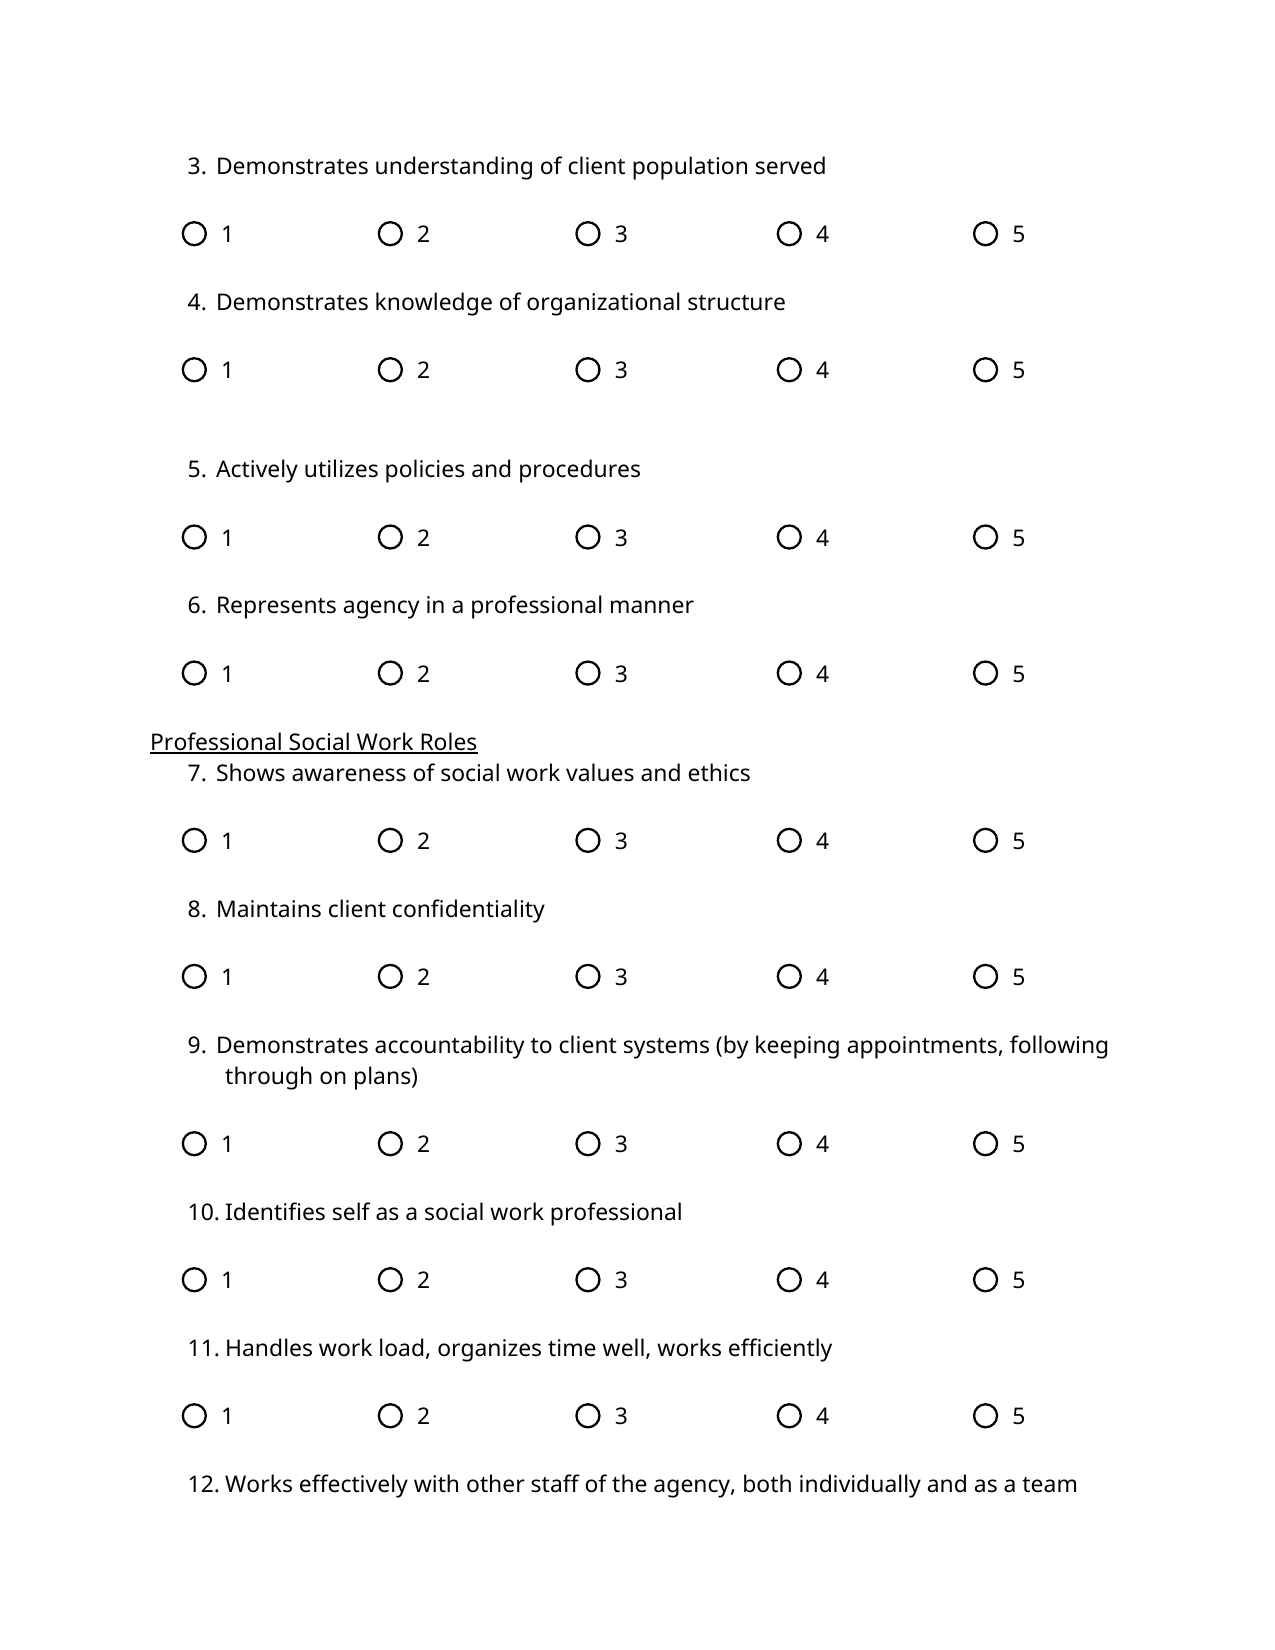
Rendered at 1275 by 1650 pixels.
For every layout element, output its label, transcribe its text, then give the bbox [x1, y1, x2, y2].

table_cell [732, 1227, 929, 1332]
table_cell Represents agency in a professional manner [139, 589, 1127, 621]
table_cell [929, 181, 1127, 286]
table_cell [336, 621, 534, 725]
table_cell [732, 788, 929, 893]
table_cell Actively utilizes policies and procedures [139, 422, 1127, 484]
table_cell Demonstrates understanding of client population served [139, 150, 1127, 181]
table_cell [732, 1363, 929, 1468]
table_cell [732, 317, 929, 422]
table_cell [534, 1227, 732, 1332]
table_cell [534, 788, 732, 893]
table_cell [929, 788, 1127, 893]
table_cell Maintains client confidentiality [139, 893, 1127, 924]
table_cell Identifies self as a social work professional [139, 1196, 1127, 1227]
table_cell [336, 924, 534, 1029]
table_cell [534, 485, 732, 589]
table_cell [534, 317, 732, 422]
table_cell [139, 485, 336, 589]
table_cell [336, 1091, 534, 1196]
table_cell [139, 1468, 1127, 1499]
table_cell [929, 1227, 1127, 1332]
table_cell [732, 621, 929, 725]
table_cell [139, 317, 336, 422]
table_cell [732, 1091, 929, 1196]
table_cell [139, 1091, 336, 1196]
table_cell [139, 788, 336, 893]
table_cell [929, 1363, 1127, 1468]
table_cell [534, 924, 732, 1029]
table_cell [336, 485, 534, 589]
table_cell [929, 1091, 1127, 1196]
table_cell [336, 1363, 534, 1468]
table_cell [534, 181, 732, 286]
table_cell [732, 485, 929, 589]
table_cell [139, 621, 336, 725]
table_cell [732, 924, 929, 1029]
table_cell [929, 621, 1127, 725]
table_cell Professional Social Work Roles Shows awareness of social work values and ethics [139, 725, 1127, 788]
table_cell [336, 181, 534, 286]
table_cell [139, 181, 336, 286]
table_cell Handles work load, organizes time well, works efficiently [139, 1332, 1127, 1363]
table_cell Demonstrates knowledge of organizational structure [139, 286, 1127, 317]
table_cell [732, 181, 929, 286]
table_cell [929, 924, 1127, 1029]
table_cell Demonstrates accountability to client systems (by keeping appointments, following through on plans) [139, 1029, 1127, 1091]
table_cell [929, 317, 1127, 422]
table_cell [929, 485, 1127, 589]
table_cell [336, 788, 534, 893]
table_cell [534, 1363, 732, 1468]
table_cell [336, 1227, 534, 1332]
table_cell [139, 924, 336, 1029]
table_cell [139, 1227, 336, 1332]
table_cell [139, 1363, 336, 1468]
table_cell [534, 1091, 732, 1196]
table_cell [534, 621, 732, 725]
table_cell [336, 317, 534, 422]
